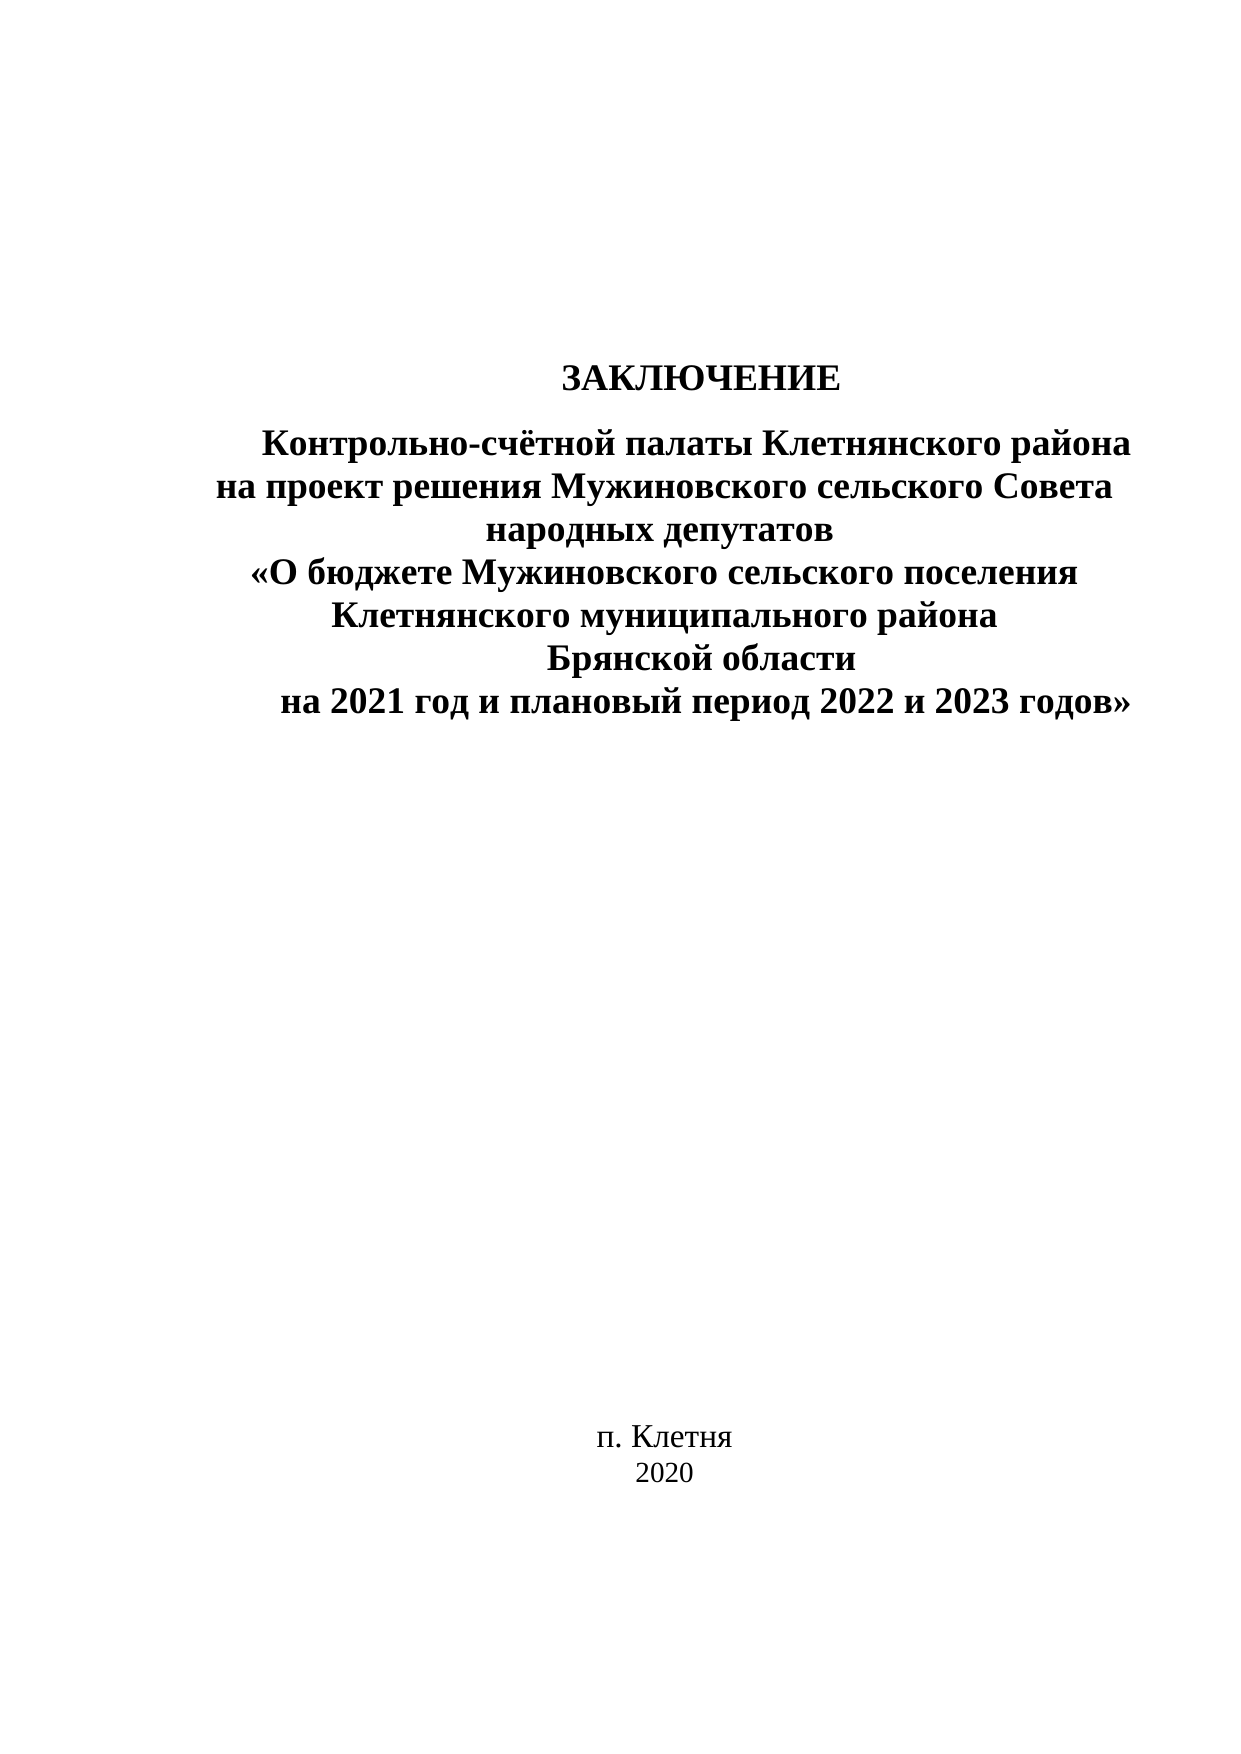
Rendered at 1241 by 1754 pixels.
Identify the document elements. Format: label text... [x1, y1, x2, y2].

text на 2021 год и плановый период 2022 и 2023 годов» [177, 679, 1152, 722]
text Контрольно-счётной палаты Клетнянского района на проект решения Мужиновского сельского Совета народных депутатов «О бюджете Мужиновского сельского поселения Клетнянского муниципального района [177, 420, 1152, 636]
text п. Клетня [177, 1417, 1152, 1455]
text Брянской области [177, 636, 1152, 679]
text ЗАКЛЮЧЕНИЕ [177, 355, 1152, 398]
text 2020 [177, 1455, 1152, 1488]
